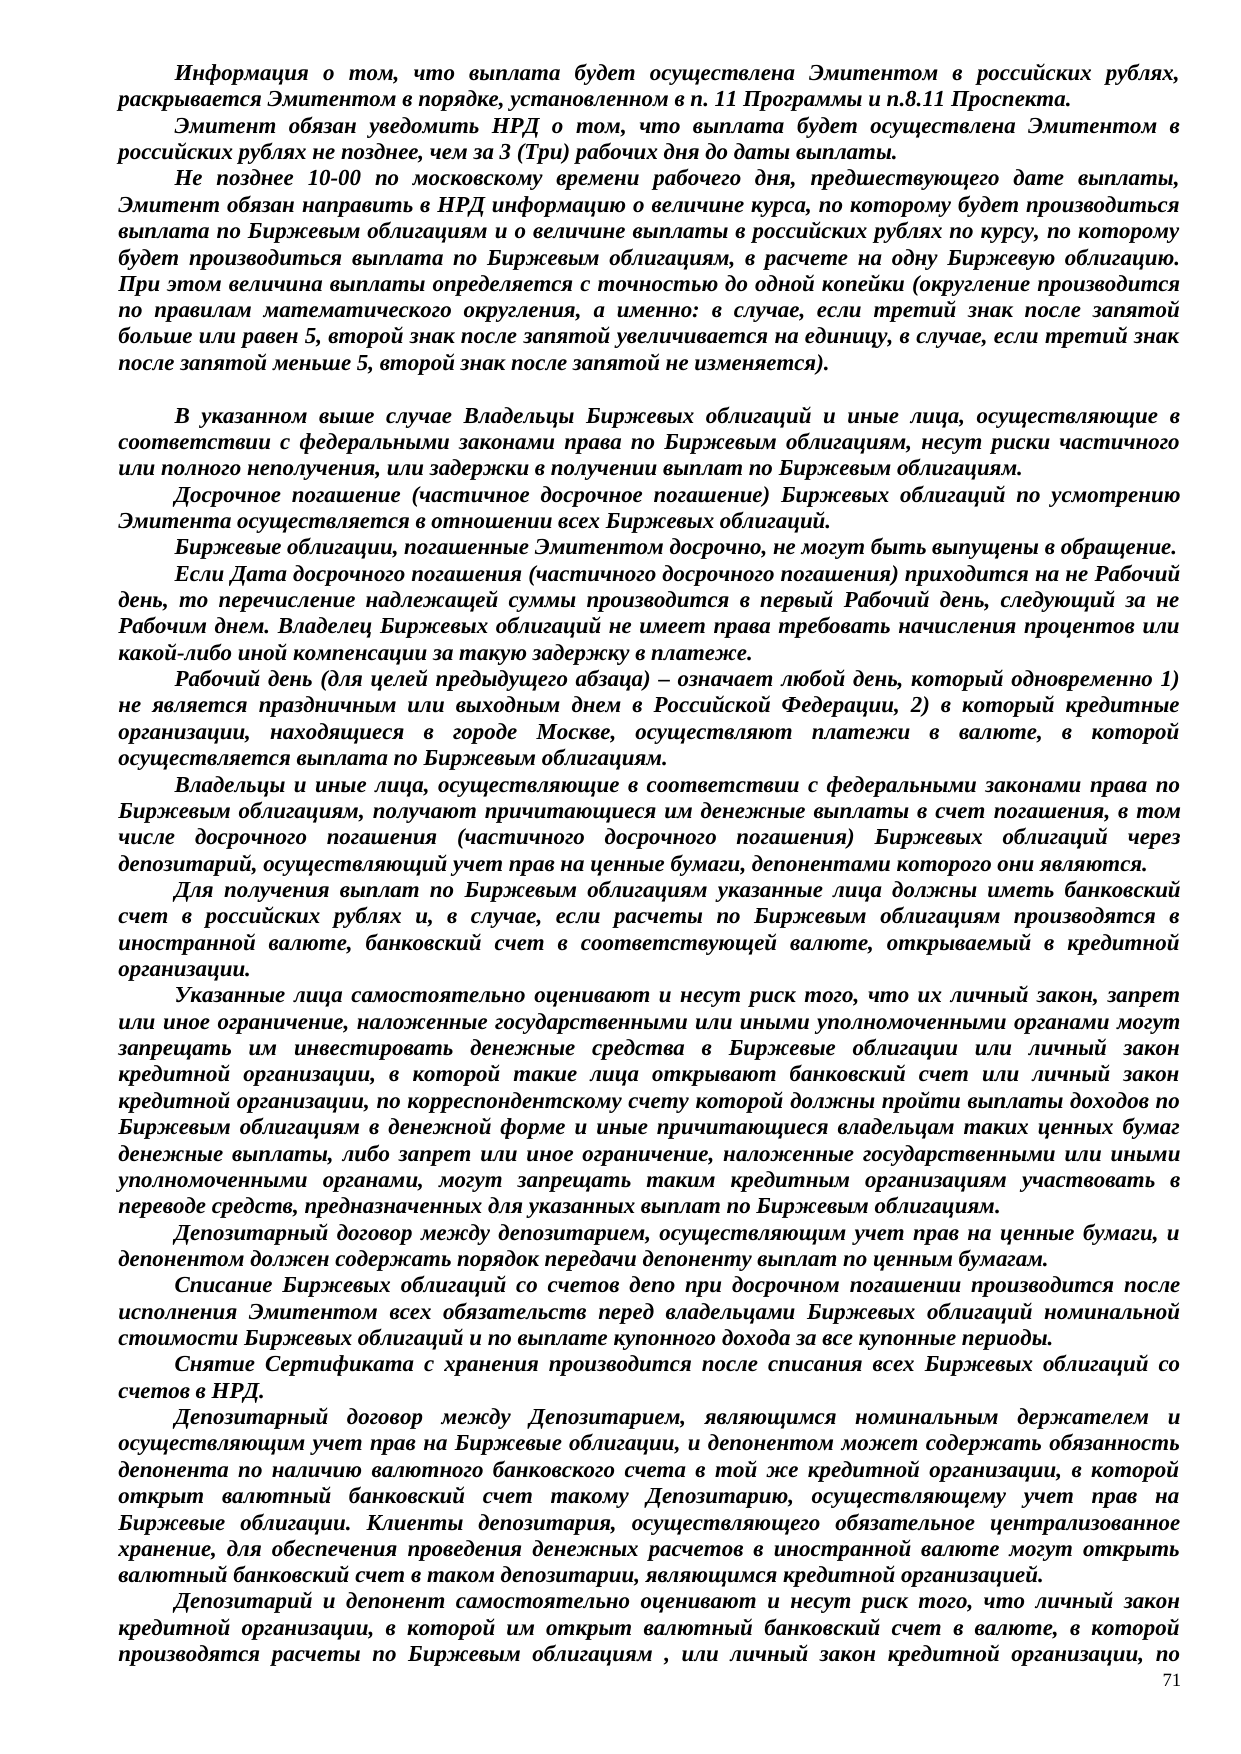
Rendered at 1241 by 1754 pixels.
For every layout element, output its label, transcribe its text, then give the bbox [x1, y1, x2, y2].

text Депозитарный договор между Депозитарием, являющимся номинальным держателем и осуществляющим учет прав на Биржевые облигации, и депонентом может содержать обязанность депонента по наличию валютного банковского счета в той же кредитной организации, в которой открыт валютный банковский счет такому Депозитарию, осуществляющему учет прав на Биржевые облигации. Клиенты депозитария, осуществляющего обязательное централизованное хранение, для обеспечения проведения денежных расчетов в иностранной валюте могут открыть валютный банковский счет в таком депозитарии, являющимся кредитной организацией. [118, 1403, 1181, 1588]
text Для получения выплат по Биржевым облигациям указанные лица должны иметь банковский счет в российских рублях и, в случае, если расчеты по Биржевым облигациям производятся в иностранной валюте, банковский счет в соответствующей валюте, открываемый в кредитной организации. [118, 876, 1181, 981]
text Указанные лица самостоятельно оценивают и несут риск того, что их личный закон, запрет или иное ограничение, наложенные государственными или иными уполномоченными органами могут запрещать им инвестировать денежные средства в Биржевые облигации или личный закон кредитной организации, в которой такие лица открывают банковский счет или личный закон кредитной организации, по корреспондентскому счету которой должны пройти выплаты доходов по Биржевым облигациям в денежной форме и иные причитающиеся владельцам таких ценных бумаг денежные выплаты, либо запрет или иное ограничение, наложенные государственными или иными уполномоченными органами, могут запрещать таким кредитным организациям участвовать в переводе средств, предназначенных для указанных выплат по Биржевым облигациям. [118, 981, 1181, 1219]
text Депозитарный договор между депозитарием, осуществляющим учет прав на ценные бумаги, и депонентом должен содержать порядок передачи депоненту выплат по ценным бумагам. [118, 1219, 1181, 1271]
text Информация о том, что выплата будет осуществлена Эмитентом в российских рублях, раскрывается Эмитентом в порядке, установленном в п. 11 Программы и п.8.11 Проспекта. [118, 59, 1181, 112]
text Снятие Сертификата с хранения производится после списания всех Биржевых облигаций со счетов в НРД. [118, 1350, 1181, 1403]
text Биржевые облигации, погашенные Эмитентом досрочно, не могут быть выпущены в обращение. [118, 533, 1181, 560]
text В указанном выше случае Владельцы Биржевых облигаций и иные лица, осуществляющие в соответствии с федеральными законами права по Биржевым облигациям, несут риски частичного или полного неполучения, или задержки в получении выплат по Биржевым облигациям. [118, 402, 1181, 481]
text Списание Биржевых облигаций со счетов депо при досрочном погашении производится после исполнения Эмитентом всех обязательств перед владельцами Биржевых облигаций номинальной стоимости Биржевых облигаций и по выплате купонного дохода за все купонные периоды. [118, 1271, 1181, 1350]
text Владельцы и иные лица, осуществляющие в соответствии с федеральными законами права по Биржевым облигациям, получают причитающиеся им денежные выплаты в счет погашения, в том числе досрочного погашения (частичного досрочного погашения) Биржевых облигаций через депозитарий, осуществляющий учет прав на ценные бумаги, депонентами которого они являются. [118, 771, 1181, 876]
text Рабочий день (для целей предыдущего абзаца) – означает любой день, который одновременно 1) не является праздничным или выходным днем в Российской Федерации, 2) в который кредитные организации, находящиеся в городе Москве, осуществляют платежи в валюте, в которой осуществляется выплата по Биржевым облигациям. [118, 665, 1181, 771]
text Эмитент обязан уведомить НРД о том, что выплата будет осуществлена Эмитентом в российских рублях не позднее, чем за 3 (Три) рабочих дня до даты выплаты. [118, 112, 1181, 164]
text Не позднее 10-00 по московскому времени рабочего дня, предшествующего дате выплаты, Эмитент обязан направить в НРД информацию о величине курса, по которому будет производиться выплата по Биржевым облигациям и о величине выплаты в российских рублях по курсу, по которому будет производиться выплата по Биржевым облигациям, в расчете на одну Биржевую облигацию. При этом величина выплаты определяется с точностью до одной копейки (округление производится по правилам математического округления, а именно: в случае, если третий знак после запятой больше или равен 5, второй знак после запятой увеличивается на единицу, в случае, если третий знак после запятой меньше 5, второй знак после запятой не изменяется). [118, 164, 1181, 375]
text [118, 1588, 1181, 1667]
text Если Дата досрочного погашения (частичного досрочного погашения) приходится на не Рабочий день, то перечисление надлежащей суммы производится в первый Рабочий день, следующий за не Рабочим днем. Владелец Биржевых облигаций не имеет права требовать начисления процентов или какой-либо иной компенсации за такую задержку в платеже. [118, 560, 1181, 665]
text Досрочное погашение (частичное досрочное погашение) Биржевых облигаций по усмотрению Эмитента осуществляется в отношении всех Биржевых облигаций. [118, 481, 1181, 533]
